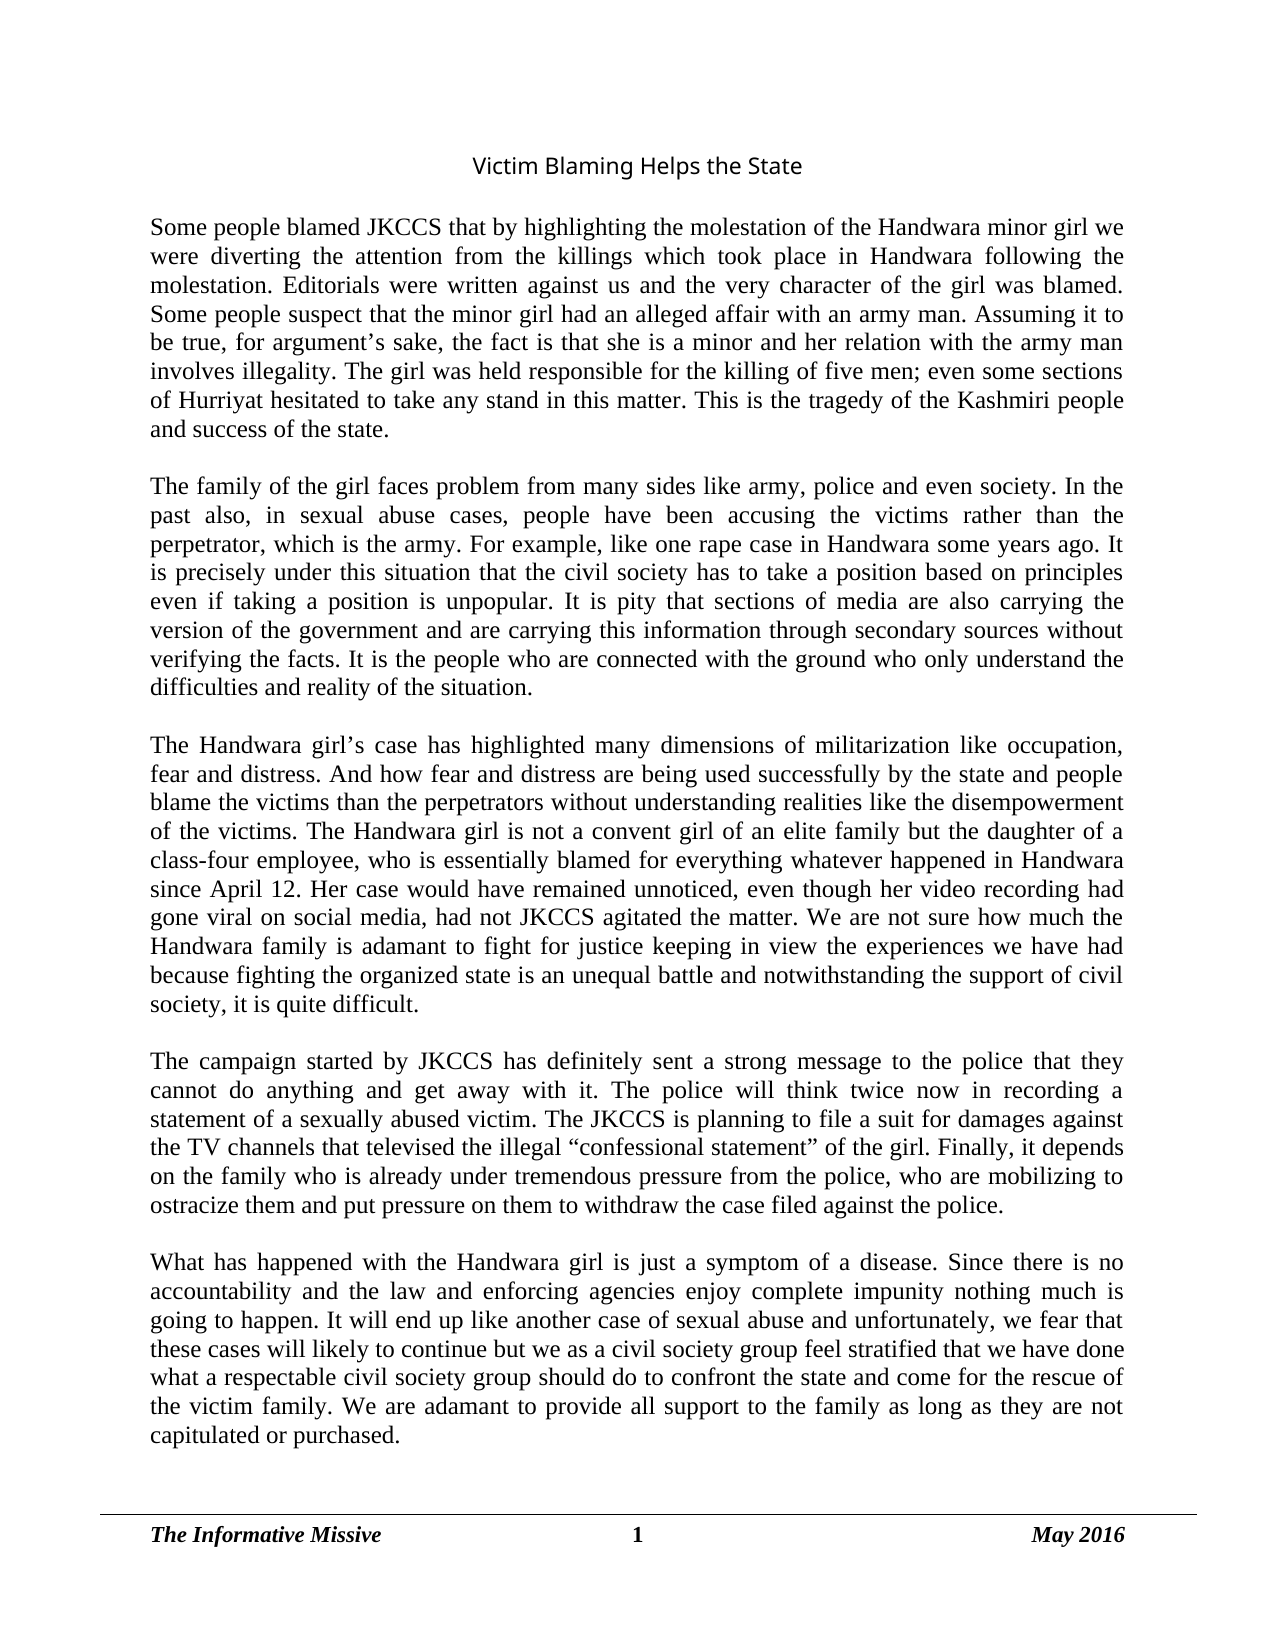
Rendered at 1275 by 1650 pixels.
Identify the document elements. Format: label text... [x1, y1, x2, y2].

text Some people blamed JKCCS that by highlighting the molestation of the Handwara minor girl we were diverting the attention from the killings which took place in Handwara following the molestation. Editorials were written against us and the very character of the girl was blamed. Some people suspect that the minor girl had an alleged affair with an army man. Assuming it to be true, for argument’s sake, the fact is that she is a minor and her relation with the army man involves illegality. The girl was held responsible for the killing of five men; even some sections of Hurriyat hesitated to take any stand in this matter. This is the tragedy of the Kashmiri people and success of the state. [150, 212, 1125, 442]
text The family of the girl faces problem from many sides like army, police and even society. In the past also, in sexual abuse cases, people have been accusing the victims rather than the perpetrator, which is the army. For example, like one rape case in Handwara some years ago. It is precisely under this situation that the civil society has to take a position based on principles even if taking a position is unpopular. It is pity that sections of media are also carrying the version of the government and are carrying this information through secondary sources without verifying the facts. It is the people who are connected with the ground who only understand the difficulties and reality of the situation. [150, 471, 1125, 701]
text The Handwara girl’s case has highlighted many dimensions of militarization like occupation, fear and distress. And how fear and distress are being used successfully by the state and people blame the victims than the perpetrators without understanding realities like the disempowerment of the victims. The Handwara girl is not a convent girl of an elite family but the daughter of a class-four employee, who is essentially blamed for everything whatever happened in Handwara since April 12. Her case would have remained unnoticed, even though her video recording had gone viral on social media, had not JKCCS agitated the matter. We are not sure how much the Handwara family is adamant to fight for justice keeping in view the experiences we have had because fighting the organized state is an unequal battle and notwithstanding the support of civil society, it is quite difficult. [150, 730, 1125, 1017]
text Victim Blaming Helps the State [150, 150, 1125, 181]
text What has happened with the Handwara girl is just a symptom of a disease. Since there is no accountability and the law and enforcing agencies enjoy complete impunity nothing much is going to happen. It will end up like another case of sexual abuse and unfortunately, we fear that these cases will likely to continue but we as a civil society group feel stratified that we have done what a respectable civil society group should do to confront the state and come for the rescue of the victim family. We are adamant to provide all support to the family as long as they are not capitulated or purchased. [150, 1247, 1125, 1449]
text The campaign started by JKCCS has definitely sent a strong message to the police that they cannot do anything and get away with it. The police will think twice now in recording a statement of a sexually abused victim. The JKCCS is planning to file a suit for damages against the TV channels that televised the illegal “confessional statement” of the girl. Finally, it depends on the family who is already under tremendous pressure from the police, who are mobilizing to ostracize them and put pressure on them to withdraw the case filed against the police. [150, 1046, 1125, 1219]
